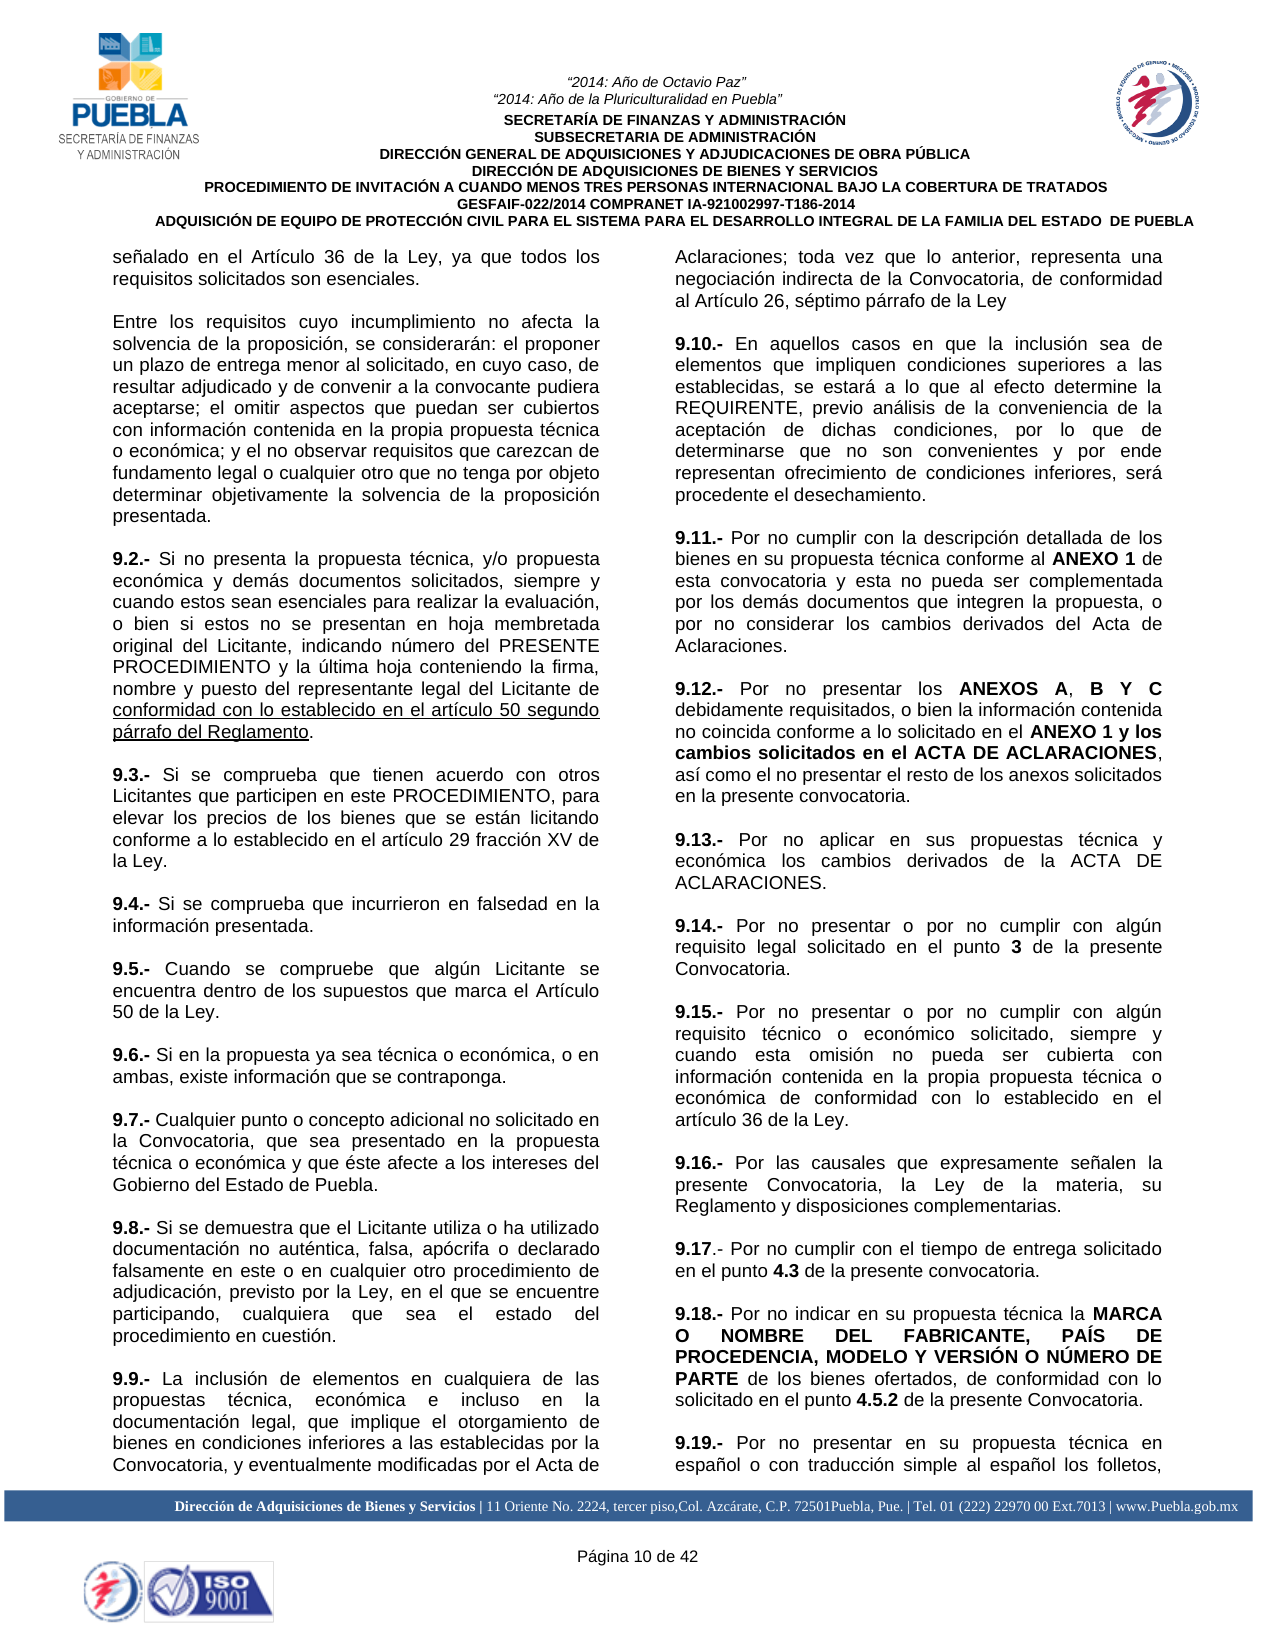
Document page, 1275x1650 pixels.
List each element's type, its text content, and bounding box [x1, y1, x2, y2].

text 9.3.- Si se comprueba que tienen acuerdo con otros Licitantes que participen en este PROCEDIMIENTO, para elevar los precios de los bienes que se están licitando conforme a lo establecido en el artículo 29 fracción XV de la Ley. [112, 764, 600, 872]
text 9.15.- Por no presentar o por no cumplir con algún requisito técnico o económico solicitado, siempre y cuando esta omisión no pueda ser cubierta con información contenida en la propia propuesta técnica o económica de conformidad con lo establecido en el artículo 36 de la Ley. [675, 1001, 1162, 1130]
text 9.18.- Por no indicar en su propuesta técnica la MARCA O NOMBRE DEL FABRICANTE, PAÍS DE PROCEDENCIA, MODELO Y VERSIÓN O NÚMERO DE PARTE de los bienes ofertados, de conformidad con lo solicitado en el punto 4.5.2 de la presente Convocatoria. [675, 1303, 1162, 1411]
text 9.2.- Si no presenta la propuesta técnica, y/o propuesta económica y demás documentos solicitados, siempre y cuando estos sean esenciales para realizar la evaluación, o bien si estos no se presentan en hoja membretada original del Licitante, indicando número del PRESENTE PROCEDIMIENTO y la última hoja conteniendo la firma, nombre y puesto del representante legal del Licitante de conformidad con lo establecido en el artículo 50 segundo párrafo del Reglamento. [112, 548, 600, 718]
text 9.9.- La inclusión de elementos en cualquiera de las propuestas técnica, económica e incluso en la documentación legal, que implique el otorgamiento de bienes en condiciones inferiores a las establecidas por la Convocatoria, y eventualmente modificadas por el Acta de Aclaraciones; toda vez que lo anterior, representa una negociación indirecta de la Convocatoria, de conformidad al Artículo 26, séptimo párrafo de la Ley [675, 246, 1162, 311]
text Entre los requisitos cuyo incumplimiento no afecta la solvencia de la proposición, se considerarán: el proponer un plazo de entrega menor al solicitado, en cuyo caso, de resultar adjudicado y de convenir a la convocante pudiera aceptarse; el omitir aspectos que puedan ser cubiertos con información contenida en la propia propuesta técnica o económica; y el no observar requisitos que carezcan de fundamento legal o cualquier otro que no tenga por objeto determinar objetivamente la solvencia de la proposición presentada. [112, 311, 600, 527]
picture [83, 1560, 277, 1624]
text 9.17.- Por no cumplir con el tiempo de entrega solicitado en el punto 4.3 de la presente convocatoria. [675, 1238, 1162, 1281]
text 9.14.- Por no presentar o por no cumplir con algún requisito legal solicitado en el punto 3 de la presente Convocatoria. [675, 915, 1162, 979]
text 9.4.- Si se comprueba que incurrieron en falsedad en la información presentada. [112, 893, 600, 936]
text 9.8.- Si se demuestra que el Licitante utiliza o ha utilizado documentación no auténtica, falsa, apócrifa o declarado falsamente en este o en cualquier otro procedimiento de adjudicación, previsto por la Ley, en el que se encuentre participando, cualquiera que sea el estado del procedimiento en cuestión. [112, 1217, 600, 1346]
text 9.13.- Por no aplicar en sus propuestas técnica y económica los cambios derivados de la ACTA DE ACLARACIONES. [675, 828, 1162, 893]
text 9.9.- La inclusión de elementos en cualquiera de las propuestas técnica, económica e incluso en la documentación legal, que implique el otorgamiento de bienes en condiciones inferiores a las establecidas por la Convocatoria, y eventualmente modificadas por el Acta de Aclaraciones; toda vez que lo anterior, representa una negociación indirecta de la Convocatoria, de conformidad al Artículo 26, séptimo párrafo de la Ley [112, 1367, 600, 1475]
text 9.7.- Cualquier punto o concepto adicional no solicitado en la Convocatoria, que sea presentado en la propuesta técnica o económica y que éste afecte a los intereses del Gobierno del Estado de Puebla. [112, 1109, 600, 1195]
picture [50, 33, 209, 170]
text 9.12.- Por no presentar los ANEXOS A, B Y C debidamente requisitados, o bien la información contenida no coincida conforme a lo solicitado en el ANEXO 1 y los cambios solicitados en el ACTA DE ACLARACIONES, así como el no presentar el resto de los anexos solicitados en la presente convocatoria. [675, 677, 1162, 807]
picture [1116, 61, 1199, 145]
text 9.10.- En aquellos casos en que la inclusión sea de elementos que impliquen condiciones superiores a las establecidas, se estará a lo que al efecto determine la REQUIRENTE, previo análisis de la conveniencia de la aceptación de dichas condiciones, por lo que de determinarse que no son convenientes y por ende representan ofrecimiento de condiciones inferiores, será procedente el desechamiento. [675, 332, 1162, 505]
text 9.5.- Cuando se compruebe que algún Licitante se encuentra dentro de los supuestos que marca el Artículo 50 de la Ley. [112, 958, 600, 1022]
text 9.6.- Si en la propuesta ya sea técnica o económica, o en ambas, existe información que se contraponga. [112, 1044, 600, 1087]
text 9.11.- Por no cumplir con la descripción detallada de los bienes en su propuesta técnica conforme al ANEXO 1 de esta convocatoria y esta no pueda ser complementada por los demás documentos que integren la propuesta, o por no considerar los cambios derivados del Acta de Aclaraciones. [675, 527, 1163, 656]
text 9.16.- Por las causales que expresamente señalen la presente Convocatoria, la Ley de la materia, su Reglamento y disposiciones complementarias. [675, 1152, 1162, 1217]
